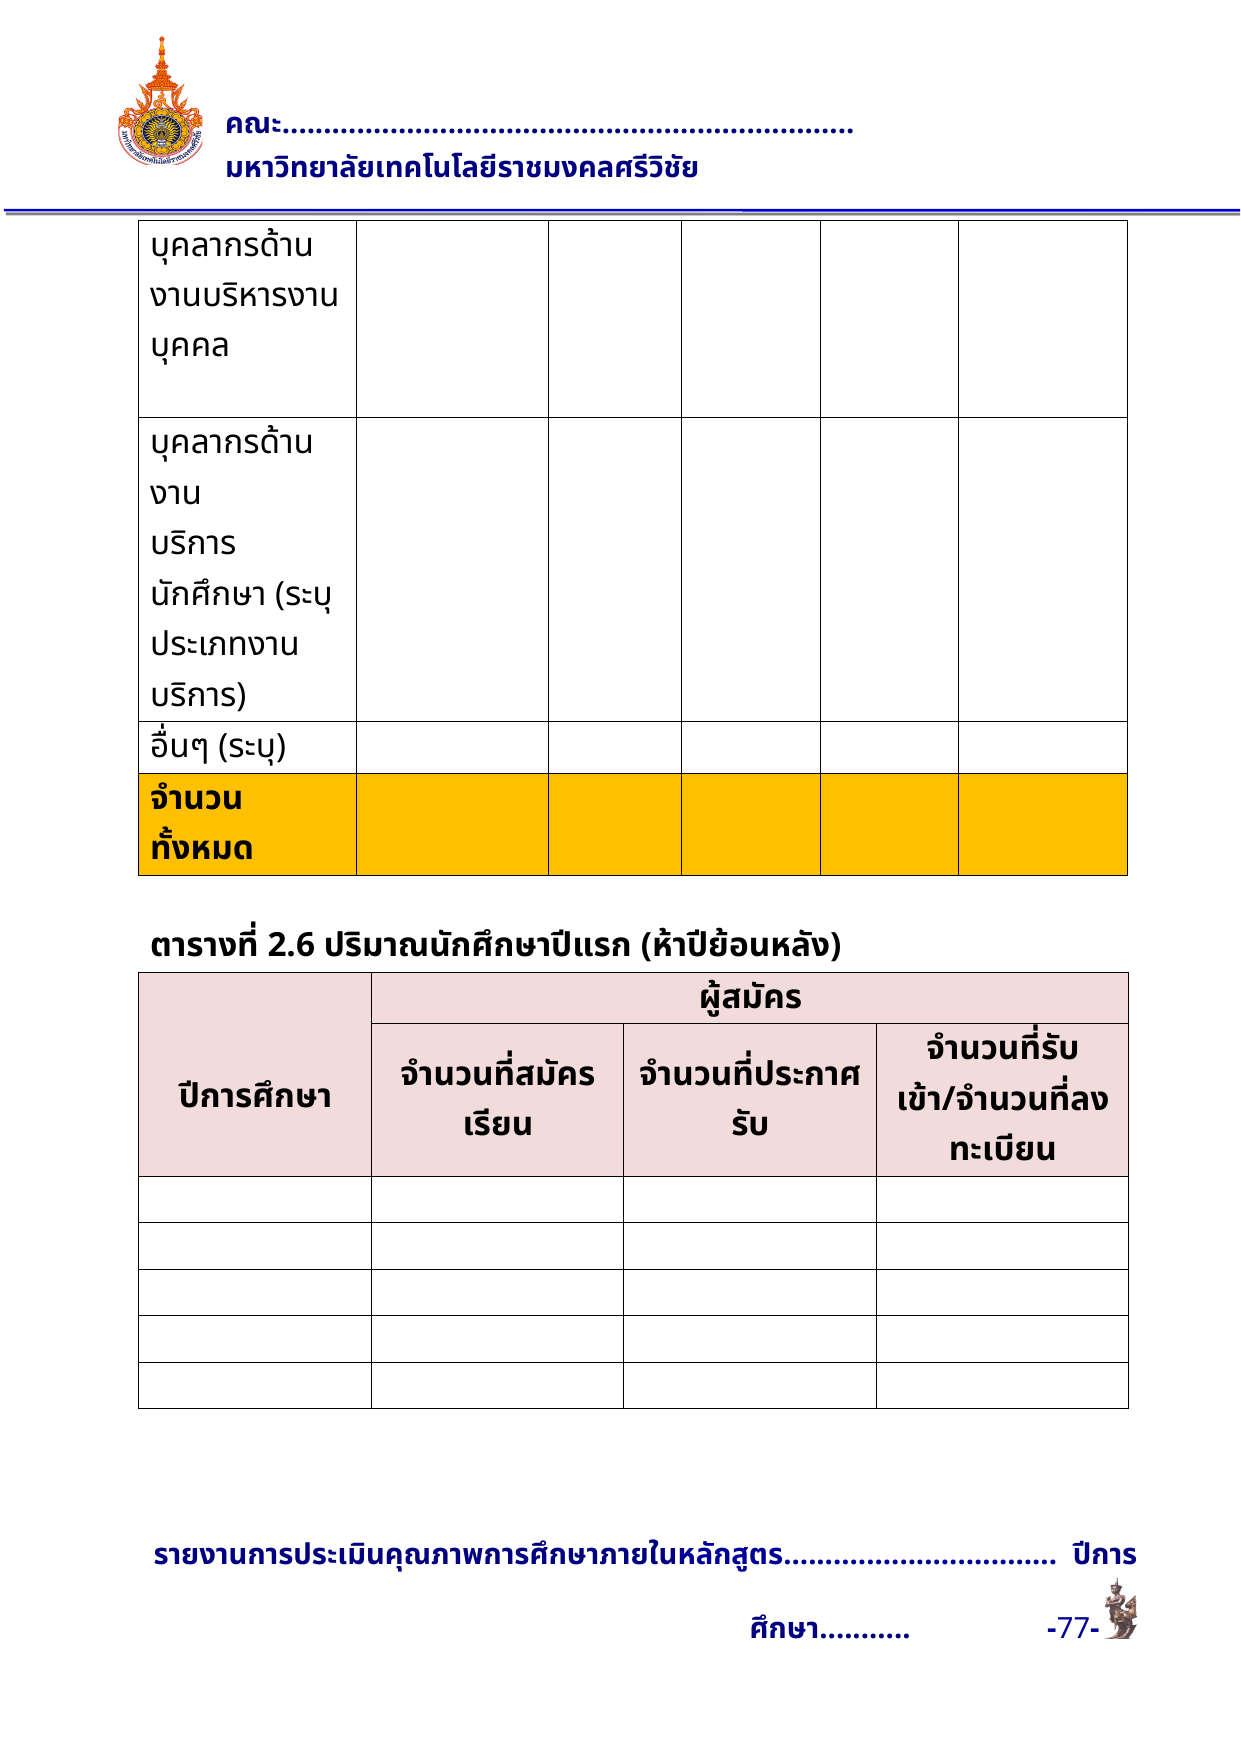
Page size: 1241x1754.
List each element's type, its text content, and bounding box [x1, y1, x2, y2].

table_cell [959, 774, 1127, 875]
table_cell [624, 1270, 876, 1315]
table_cell จำนวนที่รับเข้า/จำนวนที่ลงทะเบียน [877, 1024, 1128, 1176]
picture [118, 36, 203, 165]
table_cell [877, 1363, 1128, 1408]
table_cell [372, 1363, 623, 1408]
table_cell [139, 1177, 371, 1222]
table_cell จำนวนที่ประกาศรับ [624, 1024, 876, 1176]
table_cell [959, 221, 1127, 417]
table_cell [877, 1223, 1128, 1269]
table_cell [877, 1270, 1128, 1315]
table_cell [139, 1223, 371, 1269]
table_cell [372, 1223, 623, 1269]
table_cell [682, 774, 820, 875]
table_cell [357, 418, 548, 721]
table_cell [682, 418, 820, 721]
table_cell บุคลากรด้านงาน บริการนักศึกษา (ระบุ ประเภทงานบริการ) [139, 418, 356, 721]
table_header ผู้สมัคร [372, 973, 1128, 1023]
text ตารางที่ 2.6 ปริมาณนักศึกษาปีแรก (ห้าปีย้อนหลัง) [150, 921, 1137, 972]
table_cell [549, 722, 681, 773]
table_cell [821, 722, 958, 773]
table_cell [682, 722, 820, 773]
table_cell [959, 722, 1127, 773]
table_cell [821, 418, 958, 721]
table_cell [549, 774, 681, 875]
table_cell [821, 221, 958, 417]
table_header ปีการศึกษา [139, 973, 371, 1176]
table_cell [549, 418, 681, 721]
table_cell [877, 1316, 1128, 1362]
table_cell บุคลากรด้านงานบริหารงานบุคคล [139, 221, 356, 417]
table_cell [959, 418, 1127, 721]
table_cell [139, 1316, 371, 1362]
table_cell [139, 1270, 371, 1315]
table_cell [357, 221, 548, 417]
table_cell [877, 1177, 1128, 1222]
table_cell [682, 221, 820, 417]
picture [1099, 1577, 1138, 1639]
table_cell อื่นๆ (ระบุ) [139, 722, 356, 773]
table_cell [372, 1316, 623, 1362]
table_cell [372, 1270, 623, 1315]
table_cell [624, 1177, 876, 1222]
table_cell [821, 774, 958, 875]
table_cell [357, 722, 548, 773]
table_cell [372, 1177, 623, 1222]
table_cell [624, 1223, 876, 1269]
table_cell [139, 1363, 371, 1408]
table_cell [624, 1316, 876, 1362]
table_cell [357, 774, 548, 875]
table_cell [549, 221, 681, 417]
table_cell จำนวนที่สมัครเรียน [372, 1024, 623, 1176]
table_cell [624, 1363, 876, 1408]
table_cell จำนวนทั้งหมด [139, 774, 356, 875]
